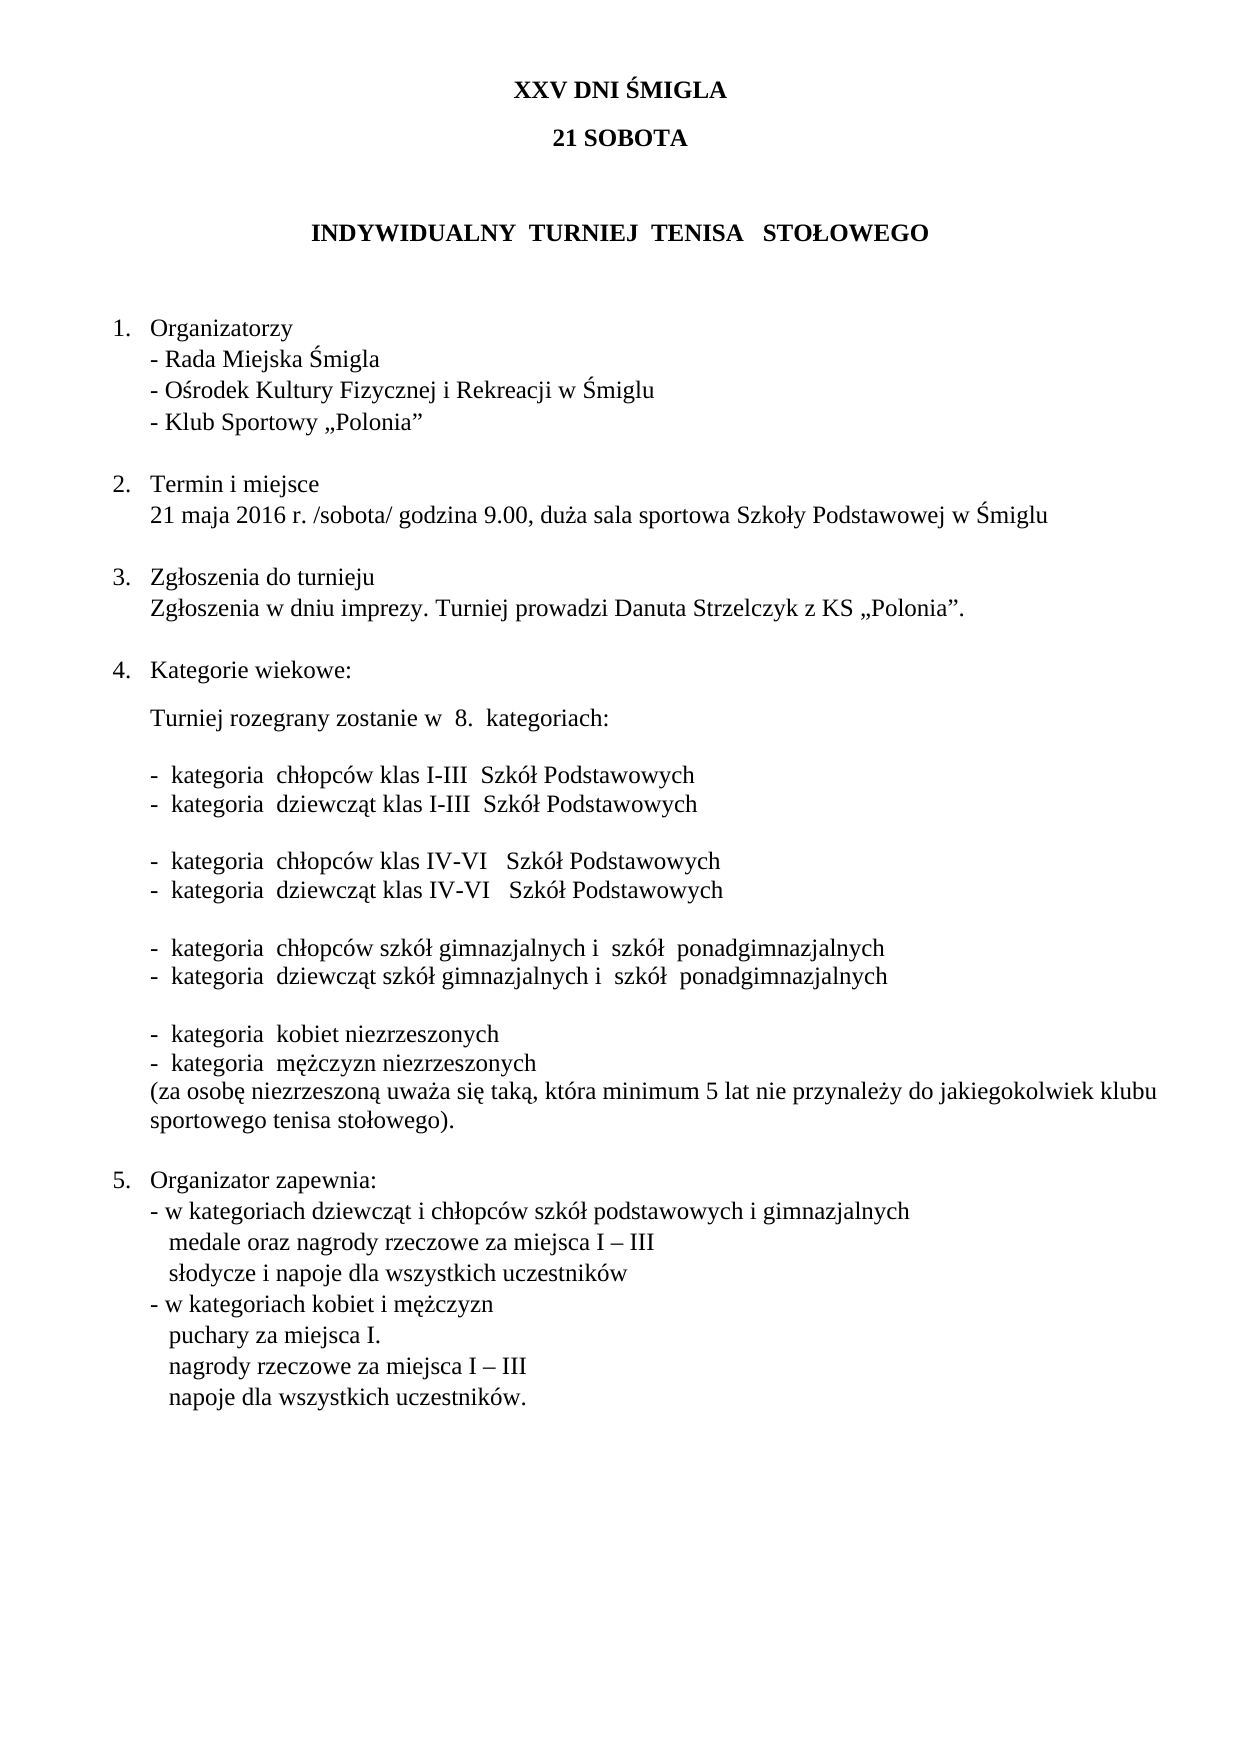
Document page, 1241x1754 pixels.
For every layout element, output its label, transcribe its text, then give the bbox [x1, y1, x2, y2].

text Turniej rozegrany zostanie w 8. kategoriach: [150, 703, 1165, 731]
list Kategorie wiekowe: [112, 655, 1165, 684]
list 21 maja 2016 r. /sobota/ godzina 9.00, duża sala sportowa Szkoły Podstawowej w Śmiglu [150, 500, 1165, 528]
list Zgłoszenia w dniu imprezy. Turniej prowadzi Danuta Strzelczyk z KS „Polonia”. [150, 593, 1165, 622]
list - Ośrodek Kultury Fizycznej i Rekreacji w Śmiglu [150, 376, 1165, 404]
list puchary za miejsca I. [150, 1320, 1165, 1349]
list - w kategoriach dziewcząt i chłopców szkół podstawowych i gimnazjalnych [150, 1196, 1165, 1225]
text - kategoria kobiet niezrzeszonych [150, 1019, 1165, 1048]
text (za osobę niezrzeszoną uważa się taką, która minimum 5 lat nie przynależy do jakiegokolwiek klubu sportowego tenisa stołowego). [150, 1076, 1165, 1134]
list napoje dla wszystkich uczestników. [150, 1382, 1165, 1411]
text - kategoria dziewcząt szkół gimnazjalnych i szkół ponadgimnazjalnych [150, 961, 1165, 990]
text - kategoria dziewcząt klas IV-VI Szkół Podstawowych [150, 875, 1165, 904]
text INDYWIDUALNY TURNIEJ TENISA STOŁOWEGO [75, 218, 1165, 247]
text - kategoria chłopców klas I-III Szkół Podstawowych [150, 760, 1165, 789]
list Organizatorzy [112, 313, 1165, 342]
text - kategoria chłopców szkół gimnazjalnych i szkół ponadgimnazjalnych [150, 933, 1165, 961]
text XXV DNI ŚMIGLA [75, 75, 1165, 104]
text - kategoria mężczyzn niezrzeszonych [150, 1048, 1165, 1076]
list Termin i miejsce [112, 469, 1165, 497]
text - kategoria dziewcząt klas I-III Szkół Podstawowych [150, 789, 1165, 818]
list nagrody rzeczowe za miejsca I – III [150, 1351, 1165, 1380]
list - Klub Sportowy „Polonia” [150, 407, 1165, 435]
list słodycze i napoje dla wszystkich uczestników [150, 1258, 1165, 1287]
list - Rada Miejska Śmigla [150, 344, 1165, 373]
list medale oraz nagrody rzeczowe za miejsca I – III [150, 1227, 1165, 1256]
list - w kategoriach kobiet i mężczyzn [150, 1289, 1165, 1318]
list Organizator zapewnia: [112, 1165, 1165, 1194]
text 21 SOBOTA [75, 123, 1165, 151]
text - kategoria chłopców klas IV-VI Szkół Podstawowych [150, 846, 1165, 875]
list Zgłoszenia do turnieju [112, 562, 1165, 591]
